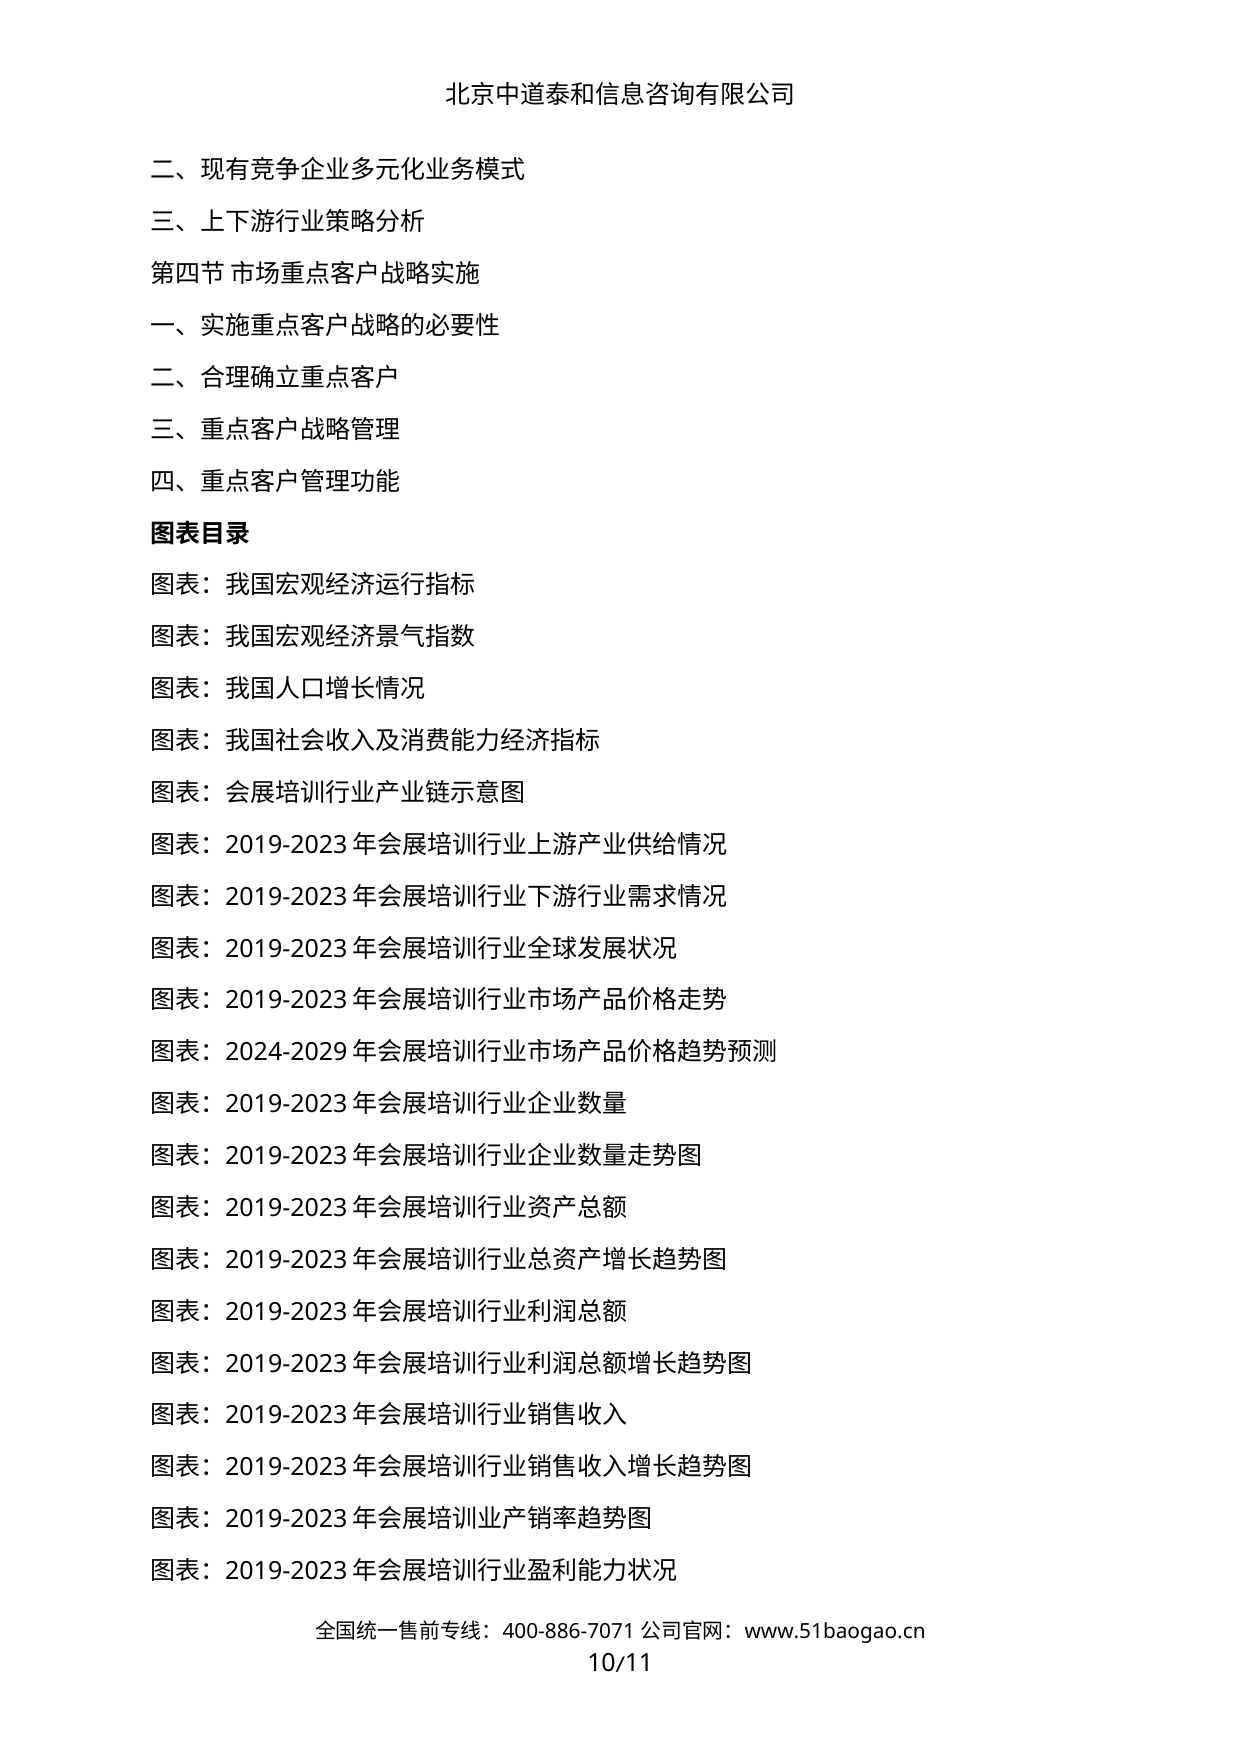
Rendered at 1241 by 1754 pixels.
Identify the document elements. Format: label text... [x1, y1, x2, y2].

text 图表：2024-2029年会展培训行业市场产品价格趋势预测 [150, 1032, 1090, 1068]
text 第四节 市场重点客户战略实施 [150, 254, 1090, 290]
text 图表：2019-2023年会展培训业产销率趋势图 [150, 1499, 1090, 1535]
text 图表：2019-2023年会展培训行业销售收入 [150, 1395, 1090, 1431]
text 图表：2019-2023年会展培训行业总资产增长趋势图 [150, 1239, 1090, 1276]
text 图表：2019-2023年会展培训行业上游产业供给情况 [150, 824, 1090, 861]
text 图表：2019-2023年会展培训行业销售收入增长趋势图 [150, 1447, 1090, 1483]
text 图表：2019-2023年会展培训行业资产总额 [150, 1187, 1090, 1224]
text 一、实施重点客户战略的必要性 [150, 306, 1090, 342]
text 图表：2019-2023年会展培训行业下游行业需求情况 [150, 876, 1090, 912]
text 图表：2019-2023年会展培训行业市场产品价格走势 [150, 980, 1090, 1016]
text 图表：2019-2023年会展培训行业企业数量走势图 [150, 1136, 1090, 1172]
text 图表目录 [150, 513, 1090, 549]
text 图表：我国宏观经济运行指标 [150, 565, 1090, 601]
text 图表：我国人口增长情况 [150, 669, 1090, 705]
text 图表：会展培训行业产业链示意图 [150, 772, 1090, 809]
text 四、重点客户管理功能 [150, 461, 1090, 497]
text 二、现有竞争企业多元化业务模式 [150, 150, 1090, 186]
text 图表：2019-2023年会展培训行业企业数量 [150, 1084, 1090, 1120]
text 三、上下游行业策略分析 [150, 202, 1090, 238]
text 图表：2019-2023年会展培训行业利润总额增长趋势图 [150, 1343, 1090, 1379]
text 图表：2019-2023年会展培训行业全球发展状况 [150, 928, 1090, 964]
text 图表：2019-2023年会展培训行业盈利能力状况 [150, 1551, 1090, 1587]
text 图表：2019-2023年会展培训行业利润总额 [150, 1291, 1090, 1327]
text 图表：我国宏观经济景气指数 [150, 617, 1090, 653]
text 三、重点客户战略管理 [150, 409, 1090, 446]
text 二、合理确立重点客户 [150, 357, 1090, 394]
text 图表：我国社会收入及消费能力经济指标 [150, 721, 1090, 757]
